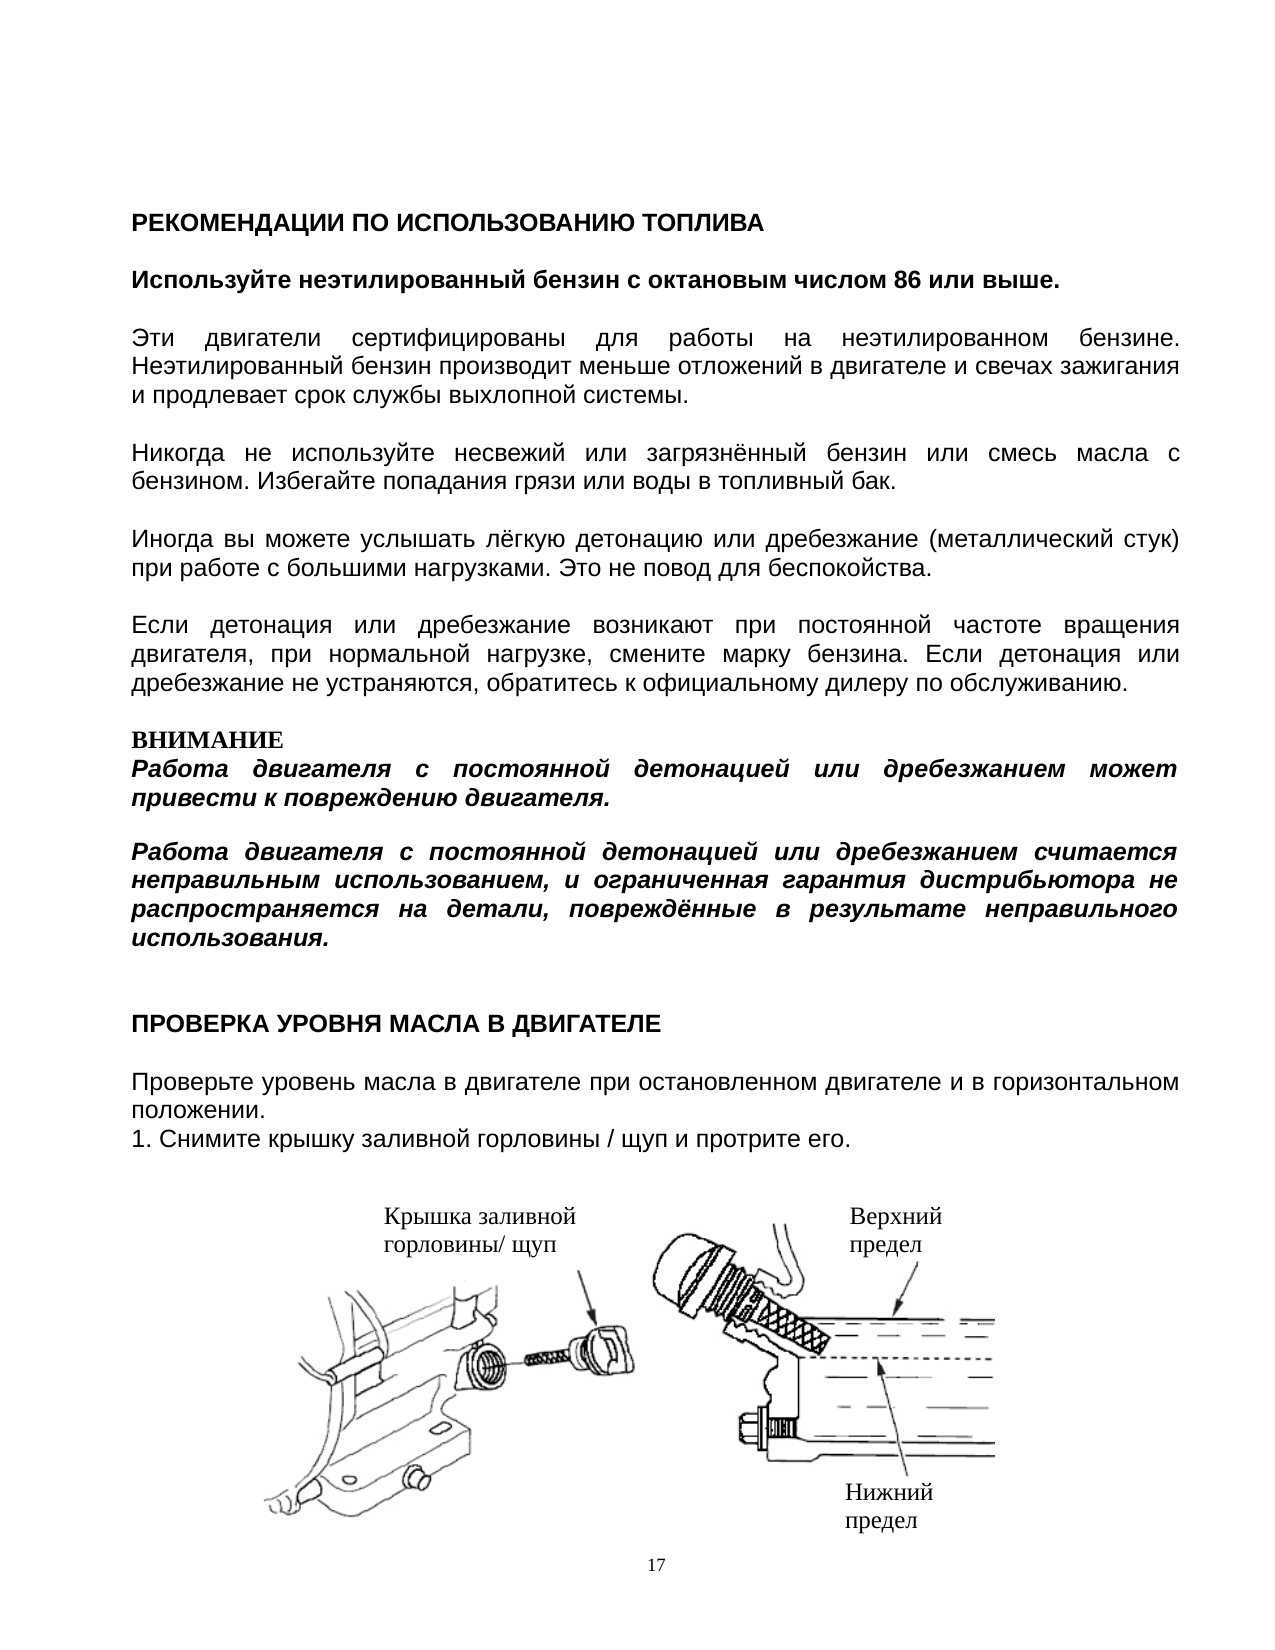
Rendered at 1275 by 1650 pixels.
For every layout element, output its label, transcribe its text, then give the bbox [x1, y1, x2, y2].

text Работа двигателя с постоянной детонацией или дребезжанием может привести к повреждению двигателя. [131, 754, 1181, 811]
text Используйте неэтилированный бензин с октановым числом 86 или выше. [131, 265, 1181, 294]
text Эти двигатели сертифицированы для работы на неэтилированном бензине. Неэтилированный бензин производит меньше отложений в двигателе и свечах зажигания и продлевает срок службы выхлопной системы. [131, 322, 1181, 409]
text ПРОВЕРКА УРОВНЯ МАСЛА В ДВИГАТЕЛЕ [131, 1009, 1181, 1038]
text РЕКОМЕНДАЦИИ ПО ИСПОЛЬЗОВАНИЮ ТОПЛИВА [131, 207, 1181, 236]
text Никогда не используйте несвежий или загрязнённый бензин или смесь масла с бензином. Избегайте попадания грязи или воды в топливный бак. [131, 437, 1181, 495]
text Проверьте уровень масла в двигателе при остановленном двигателе и в горизонтальном положении. [131, 1066, 1181, 1124]
text Иногда вы можете услышать лёгкую детонацию или дребезжание (металлический стук) при работе с большими нагрузками. Это не повод для беспокойства. [131, 524, 1181, 581]
picture [263, 1216, 995, 1522]
text Работа двигателя с постоянной детонацией или дребезжанием считается неправильным использованием, и ограниченная гарантия дистрибьютора не распространяется на детали, повреждённые в результате неправильного использования. [131, 836, 1181, 951]
text Если детонация или дребезжание возникают при постоянной частоте вращения двигателя, при нормальной нагрузке, смените марку бензина. Если детонация или дребезжание не устраняются, обратитесь к официальному дилеру по обслуживанию. [131, 610, 1181, 696]
text 1. Снимите крышку заливной горловины / щуп и протрите его. [131, 1124, 1181, 1153]
text ВНИМАНИЕ [131, 725, 1181, 754]
